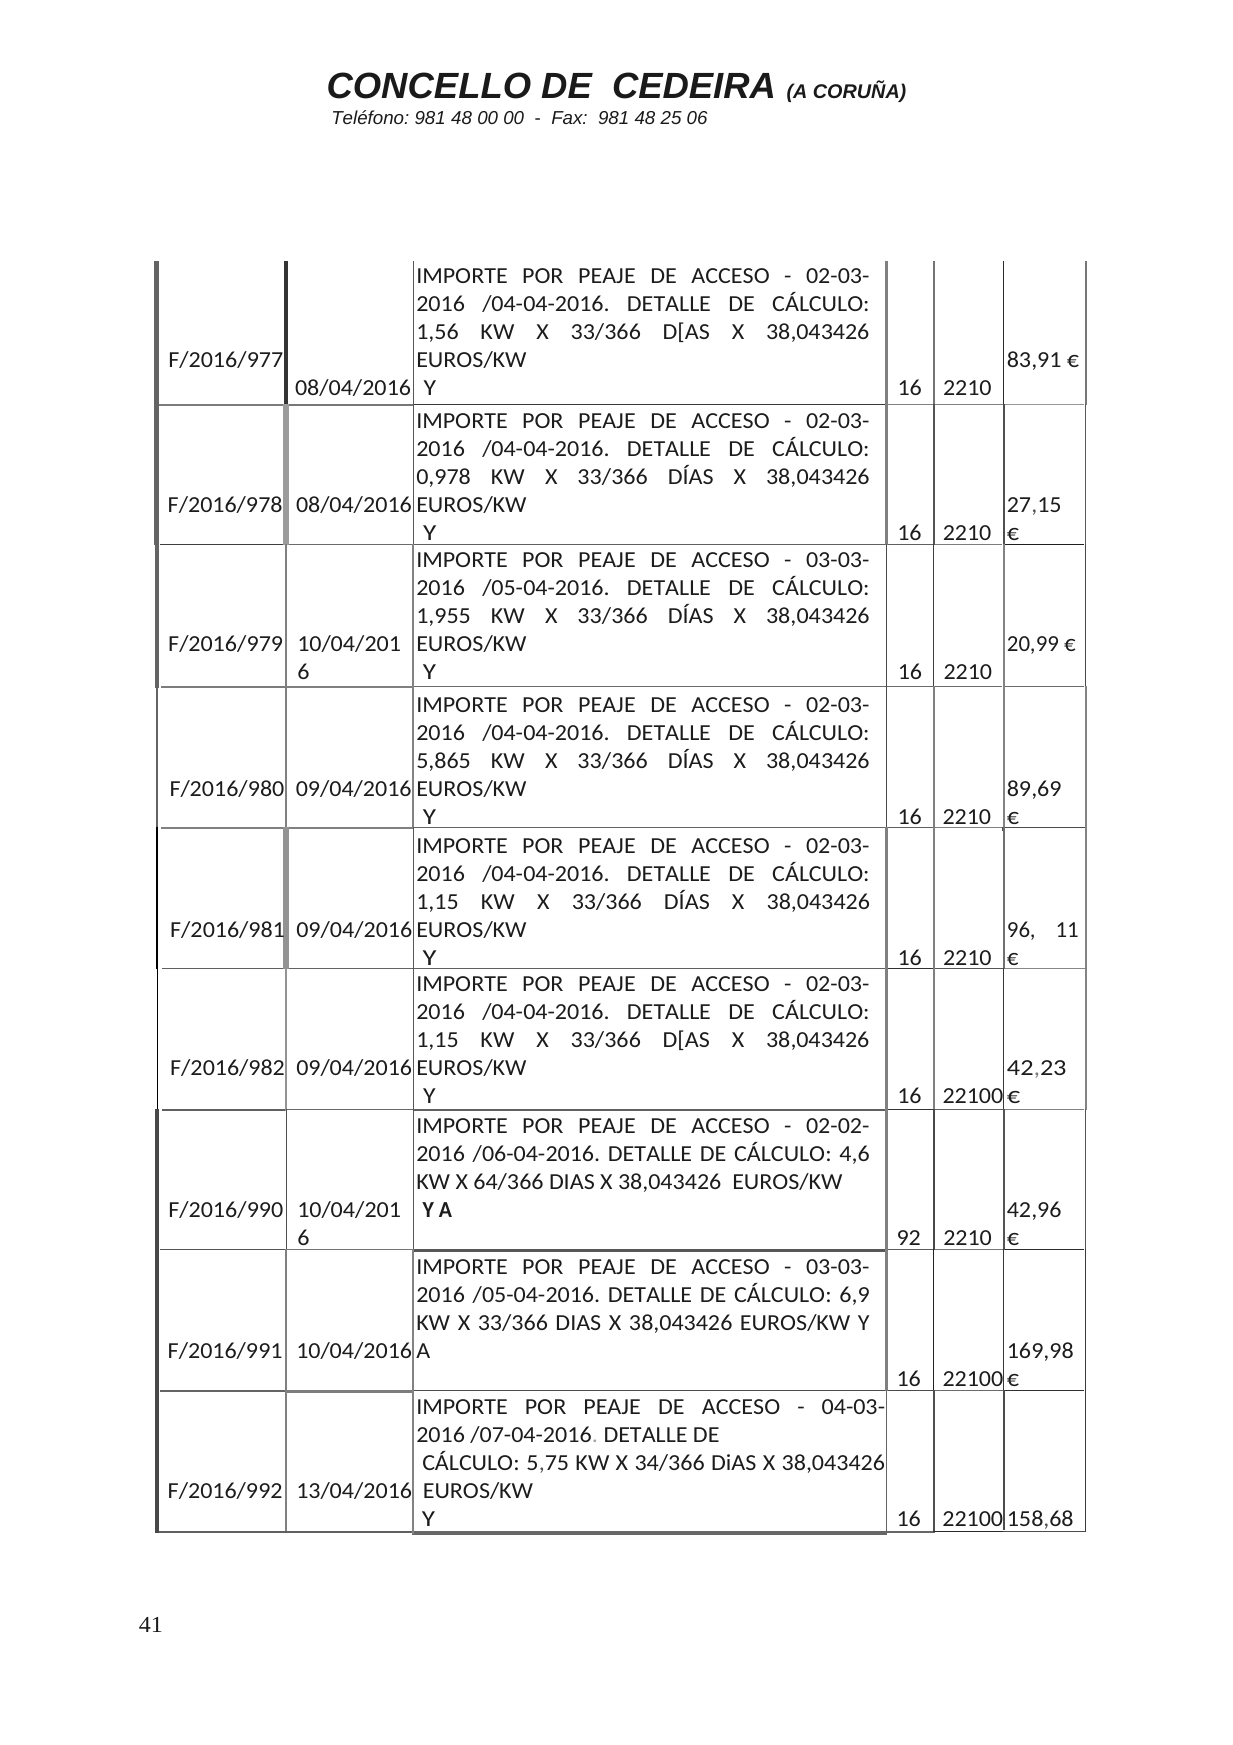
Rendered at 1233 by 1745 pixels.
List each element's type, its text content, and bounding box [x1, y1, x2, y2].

table_cell F/2016/982 [158, 968, 285, 1108]
table_cell 22100 [935, 1110, 1003, 1248]
table_cell F/2016/978 [159, 406, 283, 544]
table_cell 22100 [934, 545, 1002, 686]
table_cell 22100 [935, 828, 1003, 967]
table_cell 96, 11 € [1005, 828, 1085, 967]
table_cell IMPORTE POR PEAJE DE ACCESO - 03-03-2016 /05-04-2016. DETALLE DE CÁLCULO: 1,955 KW X 33/366 DÍAS X 38,043426 EUROS/KW Y [414, 545, 886, 686]
table_cell 13/04/2016 [287, 1393, 412, 1531]
table_cell 09/04/2016 [287, 969, 413, 1108]
table_cell 165 [887, 545, 933, 686]
table_cell IMPORTE POR PEAJE DE ACCESO - 02-03-2016 /04-04-2016. DETALLE DE CÁLCULO: 1,15 KW X 33/366 D[AS X 38,043426 EUROS/KW Y [414, 969, 885, 1108]
table_cell 10/04/2016 [287, 1110, 413, 1248]
table_cell 169,98 € [1004, 1249, 1085, 1390]
table_cell IMPORTE POR PEAJE DE ACCESO - 02-02-2016 /06-04-2016. DETALLE DE CÁLCULO: 4,6 KW X 64/366 DIAS X 38,043426 EUROS/KW Y A [414, 1111, 885, 1248]
table_cell F/2016/981 [158, 827, 283, 967]
table_cell 158,68 € [1004, 1390, 1085, 1531]
table_cell 27,15 € [1005, 404, 1085, 544]
table_cell 165 [887, 687, 933, 827]
table_header F/2016/977 [159, 261, 284, 404]
table_cell 10/04/2016 [287, 545, 412, 686]
table_cell F/2016/991 [159, 1249, 285, 1390]
table_cell 165 [888, 969, 933, 1108]
table_cell 165 [887, 1391, 933, 1531]
table_header 22100 [935, 261, 1003, 404]
table_cell IMPORTE POR PEAJE DE ACCESO - 02-03-2016 /04-04-2016. DETALLE DE CÁLCULO: 1,15 KW X 33/366 DÍAS X 38,043426 EUROS/KW Y [414, 828, 885, 967]
table_cell 22100 [935, 687, 1002, 827]
table_cell IMPORTE POR PEAJE DE ACCESO - 02-03-2016 /04-04-2016. DETALLE DE CÁLCULO: 0,978 KW X 33/366 DÍAS X 38,043426 EUROS/KW Y [414, 405, 885, 544]
table_cell 165 [888, 828, 933, 967]
table_cell IMPORTE POR PEAJE DE ACCESO - 03-03-2016 /05-04-2016. DETALLE DE CÁLCULO: 6,9 KW X 33/366 DIAS X 38,043426 EUROS/KW Y A [414, 1252, 885, 1390]
table_cell 09/04/2016 [287, 688, 412, 827]
table_cell 22100 [935, 405, 1003, 544]
table_cell 20,99 € [1005, 544, 1085, 686]
table_cell 22100 [935, 969, 1003, 1108]
table_cell 165 [888, 405, 933, 544]
table_cell IMPORTE POR PEAJE DE ACCESO - 02-03-2016 /04-04-2016. DETALLE DE CÁLCULO: 5,865 KW X 33/366 DÍAS X 38,043426 EUROS/KW Y [414, 687, 886, 827]
table_cell F/2016/979 [159, 545, 285, 686]
table_cell 920 [888, 1110, 933, 1248]
table_header IMPORTE POR PEAJE DE ACCESO - 02-03-2016 /04-04-2016. DETALLE DE CÁLCULO: 1,56 KW X 33/366 D[AS X 38,043426 EUROS/KW Y [414, 261, 885, 404]
table_cell 42,23 € [1004, 969, 1085, 1108]
table_cell IMPORTE POR PEAJE DE ACCESO - 04-03-2016 /07-04-2016. DETALLE DE CÁLCULO: 5,75 KW X 34/366 DiAS X 38,043426 EUROS/KW Y [414, 1391, 886, 1531]
table_cell F/2016/980 [158, 686, 285, 827]
table_header 165 [888, 261, 933, 404]
table_cell 08/04/2016 [289, 406, 413, 544]
table_cell 10/04/2016 [287, 1250, 412, 1390]
table_header 08/04/2016 [288, 261, 413, 404]
table_cell 165 [888, 1250, 933, 1390]
table_cell 09/04/2016 [289, 829, 413, 967]
table_cell F/2016/990 [159, 1109, 286, 1248]
table_header 83,91 € [1004, 261, 1085, 404]
table_cell 42,96 € [1005, 1109, 1085, 1248]
table_cell F/2016/992 [159, 1390, 285, 1531]
table_cell 22100 [934, 1250, 1003, 1390]
table_cell 22100 [935, 1391, 1004, 1531]
table_cell 89,69 € [1005, 686, 1085, 827]
